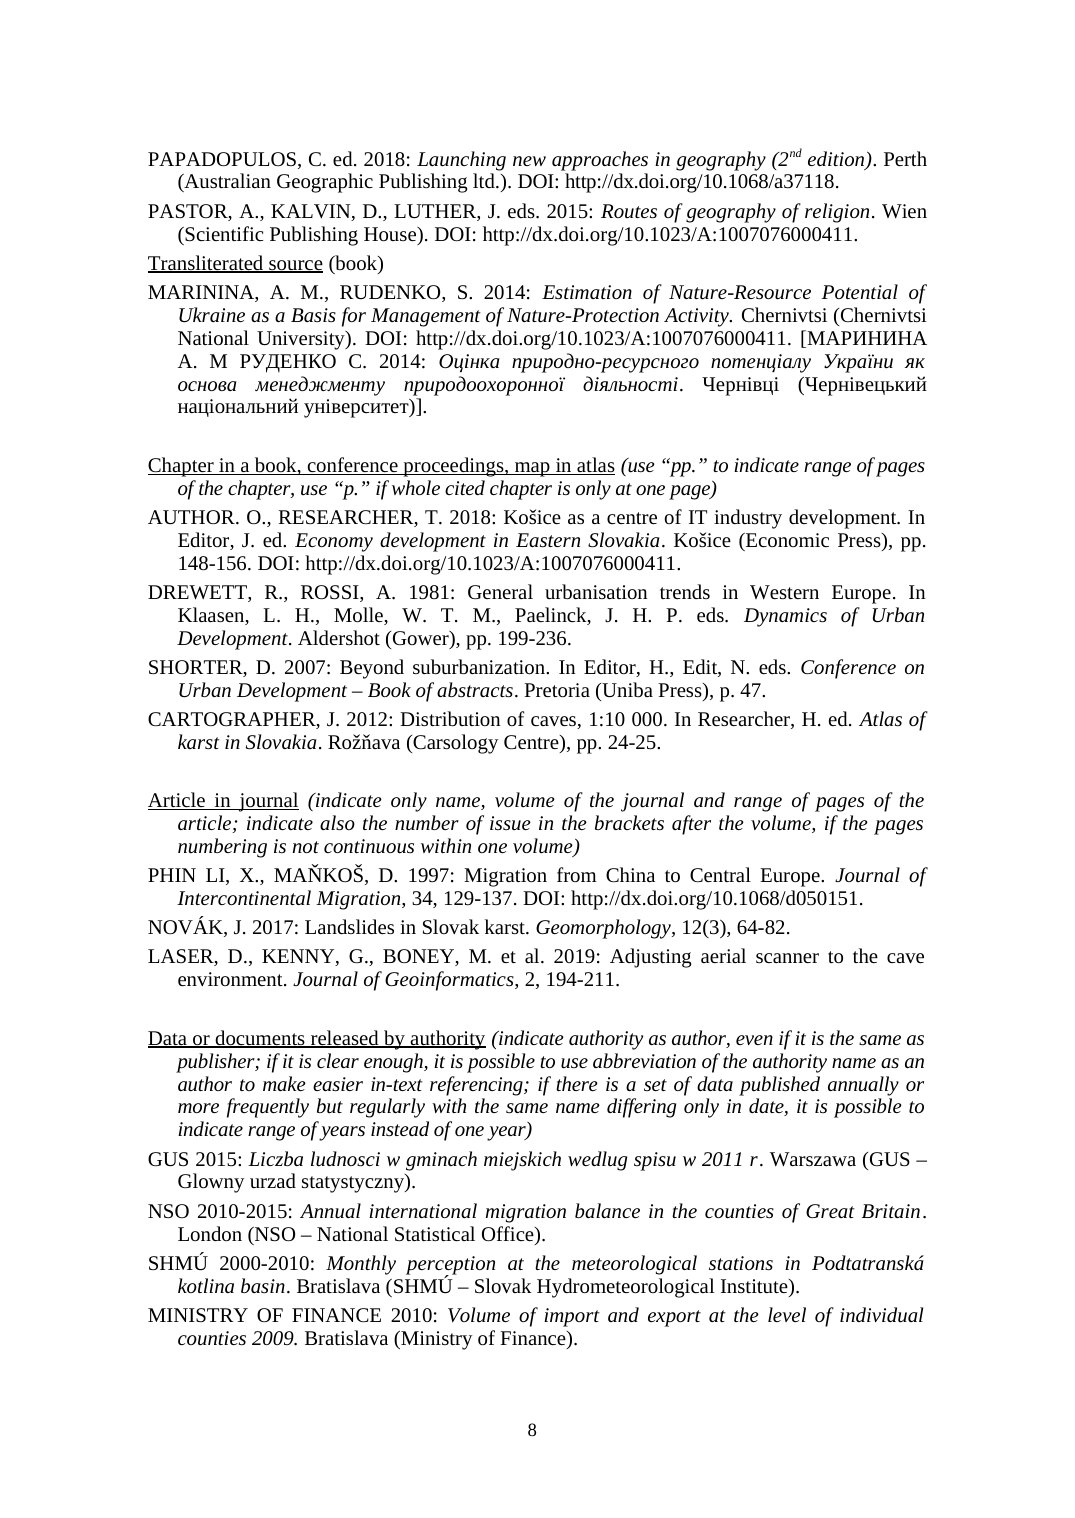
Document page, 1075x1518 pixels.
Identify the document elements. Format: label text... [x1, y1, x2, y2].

text Chapter in a book, conference proceedings, map in atlas (use “pp.” to indicate range of pages of the chapter, use “p.” if whole cited chapter is only at one page) [148, 454, 927, 500]
text LASER, D., KENNY, G., BONEY, M. et al. 2019: Adjusting aerial scanner to the cave environment. Journal of Geoinformatics, 2, 194-211. [148, 946, 927, 991]
text Ministry of Finance 2010: Volume of import and export at the level of individual counties 2009. Bratislava (Ministry of Finance). [148, 1304, 927, 1350]
text MARININA, A. M., RUDENKO, S. 2014: Estimation of Nature-Resource Potential of Ukraine as a Basis for Management of Nature-Protection Activity. Chernivtsi (Chernivtsi National University). DOI: http://dx.doi.org/10.1023/A:1007076000411. [Маринина А. М РУДЕНКО С. 2014: Оцінка природно-ресурсного потенціалу України як основа менеджменту природоохоронної діяльності. Чернівці (Чернівецький національний університет)]. [148, 281, 927, 418]
text DREWETT, R., ROSSI, A. 1981: General urbanisation trends in Western Europe. In Klaasen, L. H., Molle, W. T. M., Paelinck, J. H. P. eds. Dynamics of Urban Development. Aldershot (Gower), pp. 199-236. [148, 581, 927, 650]
text NOVÁK, J. 2017: Landslides in Slovak karst. Geomorphology, 12(3), 64-82. [148, 916, 927, 939]
text SHMÚ 2000-2010: Monthly perception at the meteorological stations in Podtatranská kotlina basin. Bratislava (SHMÚ – Slovak Hydrometeorological Institute). [148, 1252, 927, 1298]
text Transliterated source (book) [148, 252, 927, 275]
text PHIN LI, X., MAŇKOŠ, D. 1997: Migration from China to Central Europe. Journal of Intercontinental Migration, 34, 129-137. DOI: http://dx.doi.org/10.1068/d050151. [148, 864, 927, 910]
text GUS 2015: Liczba ludnosci w gminach miejskich wedlug spisu w 2011 r. Warszawa (GUS – Glowny urzad statystyczny). [148, 1148, 927, 1193]
text PASTOR, A., KALVIN, D., LUTHER, J. eds. 2015: Routes of geography of religion. Wien (Scientific Publishing House). DOI: http://dx.doi.org/10.1023/A:1007076000411. [148, 200, 927, 246]
text CARTOGRAPHER, J. 2012: Distribution of caves, 1:10 000. In Researcher, H. ed. Atlas of karst in Slovakia. Rožňava (Carsology Centre), pp. 24-25. [148, 708, 927, 754]
text SHORTER, D. 2007: Beyond suburbanization. In Editor, H., Edit, N. eds. Conference on Urban Development – Book of abstracts. Pretoria (Uniba Press), p. 47. [148, 656, 927, 702]
text PAPADOPULOS, C. ed. 2018: Launching new approaches in geography (2nd edition). Perth (Australian Geographic Publishing ltd.). DOI: http://dx.doi.org/10.1068/a37118. [148, 148, 927, 193]
text Article in journal (indicate only name, volume of the journal and range of pages of the article; indicate also the number of issue in the brackets after the volume, if the pages numbering is not continuous within one volume) [148, 789, 927, 858]
text AUTHOR. O., RESEARCHER, T. 2018: Košice as a centre of IT industry development. In Editor, J. ed. Economy development in Eastern Slovakia. Košice (Economic Press), pp. 148-156. DOI: http://dx.doi.org/10.1023/A:1007076000411. [148, 506, 927, 575]
text NSO 2010-2015: Annual international migration balance in the counties of Great Britain. London (NSO – National Statistical Office). [148, 1200, 927, 1246]
text Data or documents released by authority (indicate authority as author, even if it is the same as publisher; if it is clear enough, it is possible to use abbreviation of the authority name as an author to make easier in-text referencing; if there is a set of data published annually or more frequently but regularly with the same name differing only in date, it is possible to indicate range of years instead of one year) [148, 1027, 927, 1141]
